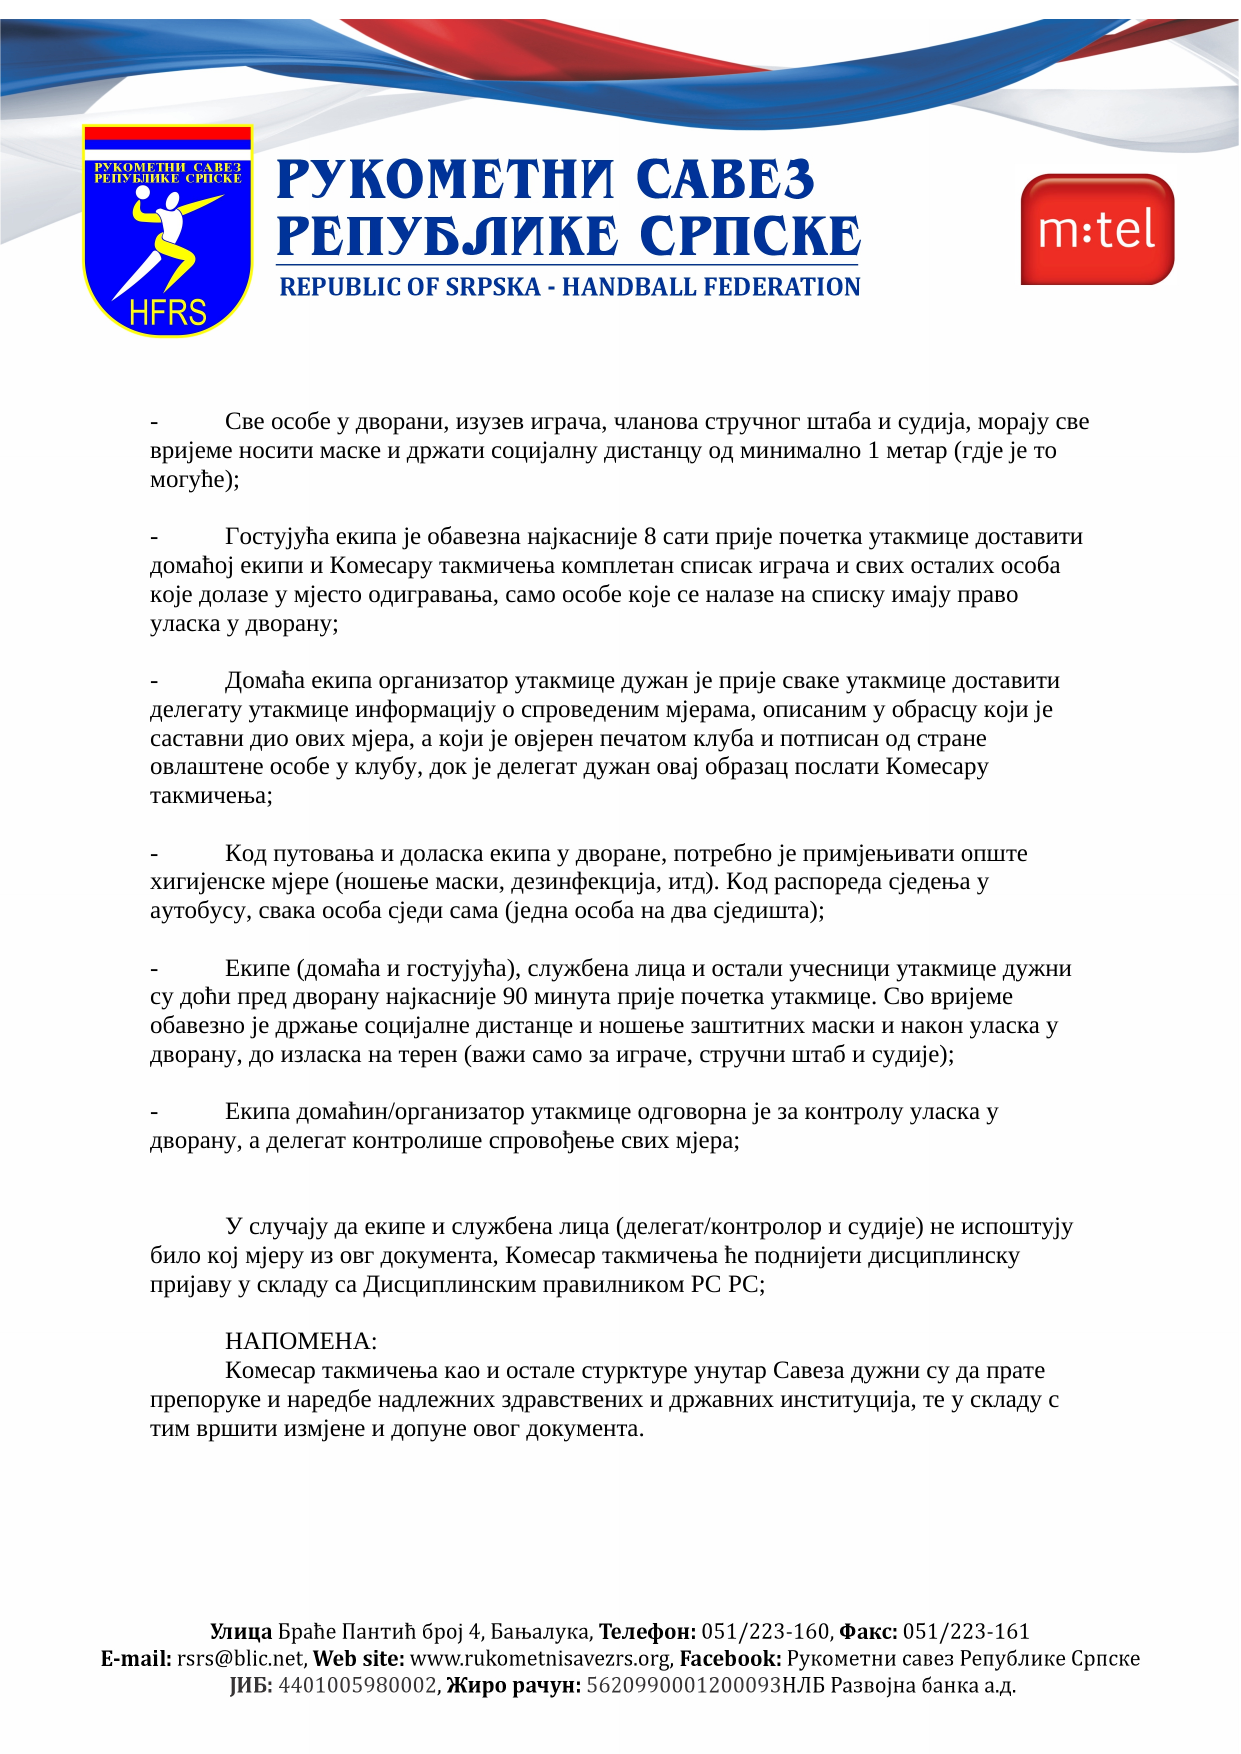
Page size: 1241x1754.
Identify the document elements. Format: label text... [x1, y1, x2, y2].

picture [0, 19, 1239, 1754]
text - Све особе у дворани, изузев играча, чланова стручног штаба и судија, морају све вријеме носити маске и држати социјалну дистанцу од минимално 1 метар (гдје је то могуће); [150, 406, 1090, 493]
text Комесар такмичења као и остале стурктуре унутар Савеза дужни су да прате препоруке и наредбе надлежних здравствених и државних институција, те у складу с тим вршити измјене и допуне овог документа. [150, 1355, 1090, 1441]
text - Екипа домаћин/организатор утакмице одговорна је за контролу уласка у дворану, а делегат контролише спровођење свих мјера; [150, 1096, 1090, 1154]
text - Домаћа екипа организатор утакмице дужан је прије сваке утакмице доставити делегату утакмице информацију о спроведеним мјерама, описаним у обрасцу који је саставни дио ових мјера, а који је овјерен печатом клуба и потписан од стране овлаштене особе у клубу, док је делегат дужан овај образац послати Комесару такмичења; [150, 665, 1090, 809]
text У случају да екипе и службена лица (делегат/контролор и судије) не испоштују било кој мјеру из овг документа, Комесар такмичења ће поднијети дисциплинску пријаву у складу са Дисциплинским правилником РС РС; [150, 1211, 1090, 1298]
text - Код путовања и доласка екипа у дворане, потребно је примјењивати опште хигијенске мјере (ношење маски, дезинфекција, итд). Код распореда сједења у аутобусу, свака особа сједи сама (једна особа на два сједишта); [150, 838, 1090, 924]
text НАПОМЕНА: [150, 1326, 1090, 1355]
text - Гостујућа екипа је обавезна најкасније 8 сати прије почетка утакмице доставити домаћој екипи и Комесару такмичења комплетан списак играча и свих осталих особа које долазе у мјесто одигравања, само особе које се налазе на списку имају право уласка у дворану; [150, 521, 1090, 636]
text - Екипе (домаћа и гостујућа), службена лица и остали учесници утакмице дужни су доћи пред дворану најкасније 90 минута прије почетка утакмице. Сво вријеме обавезно је држање социјалне дистанце и ношење заштитних маски и након уласка у дворану, до изласка на терен (важи само за играче, стручни штаб и судије); [150, 953, 1090, 1068]
